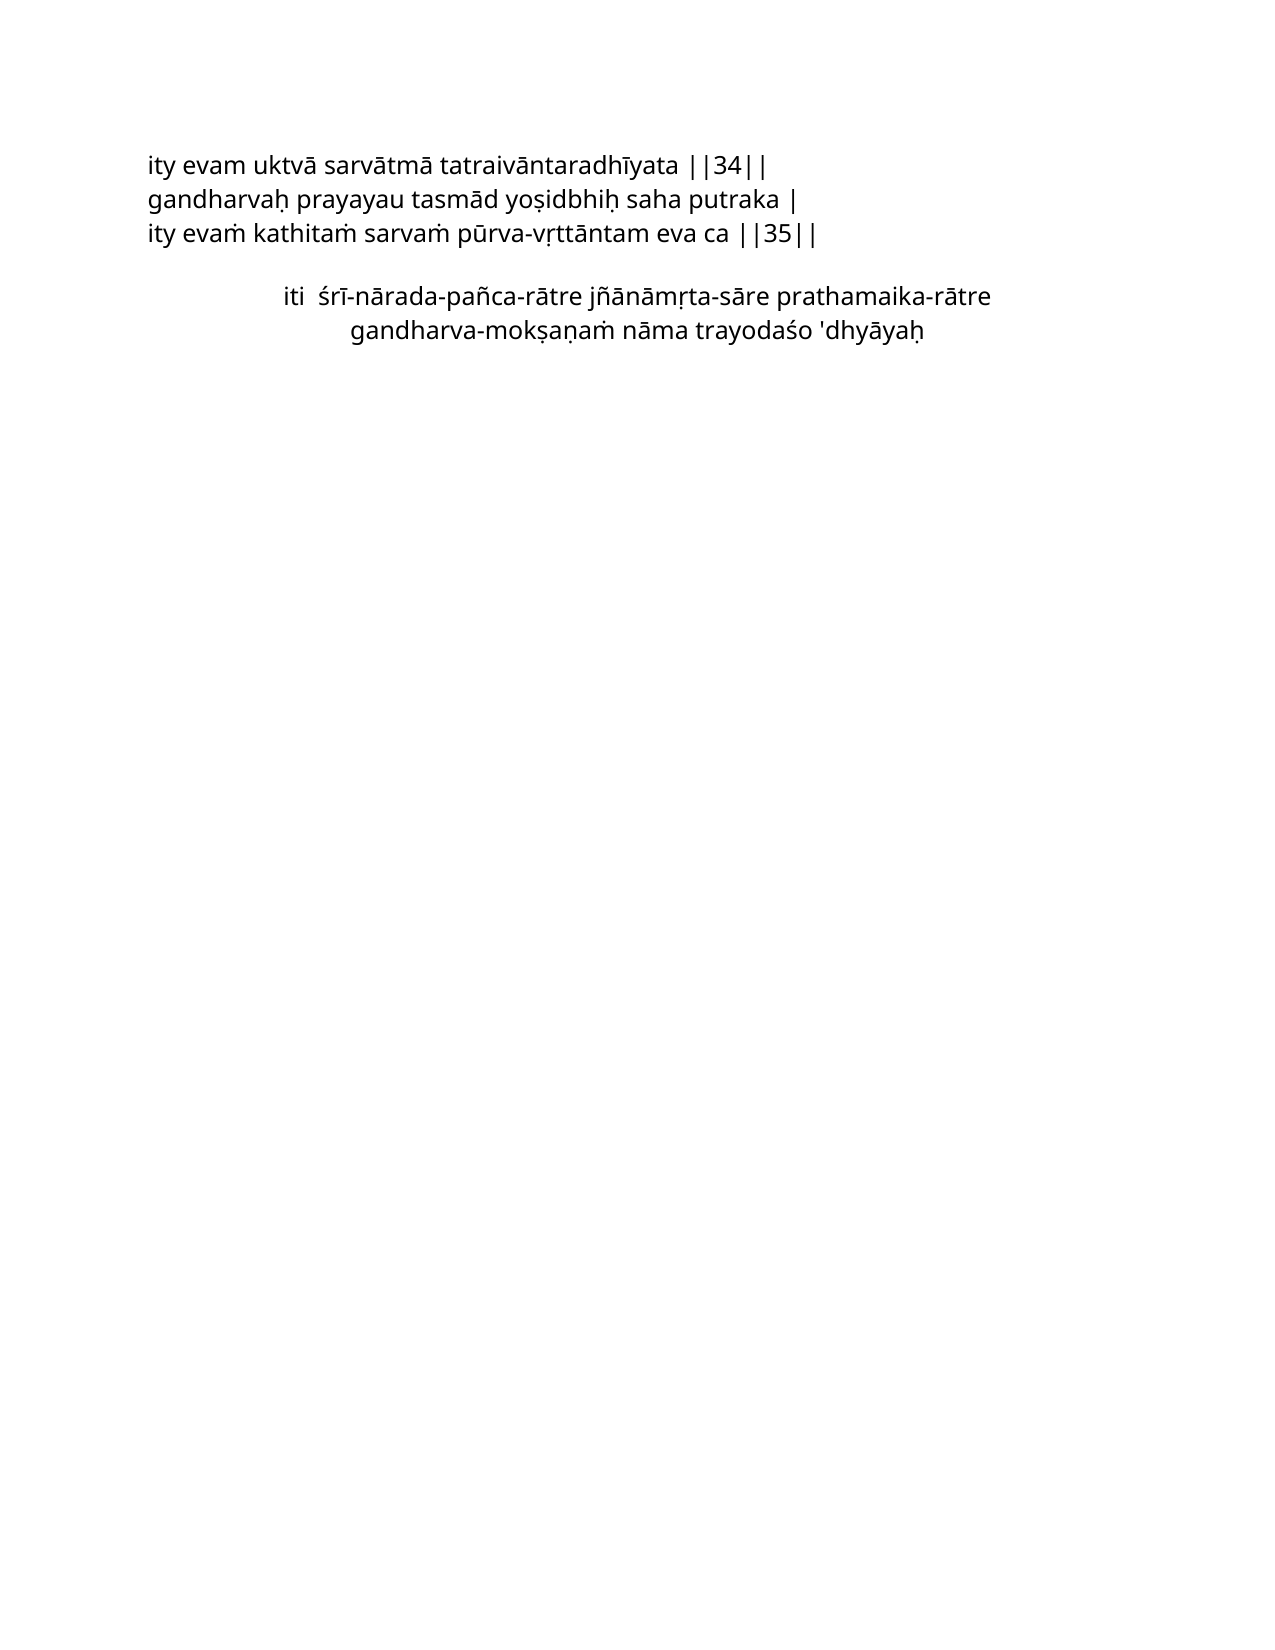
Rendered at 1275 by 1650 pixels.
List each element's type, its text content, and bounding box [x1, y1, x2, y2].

text gandharva-mokṣaṇaṁ nāma trayodaśo 'dhyāyaḥ [147, 312, 1127, 347]
text ity evaṁ kathitaṁ sarvaṁ pūrva-vṛttāntam eva ca ||35|| [147, 216, 1127, 250]
text iti śrī-nārada-pañca-rātre jñānāmṛta-sāre prathamaika-rātre [147, 278, 1127, 312]
text ity evam uktvā sarvātmā tatraivāntaradhīyata ||34|| [147, 147, 1127, 182]
text gandharvaḥ prayayau tasmād yoṣidbhiḥ saha putraka | [147, 182, 1127, 216]
